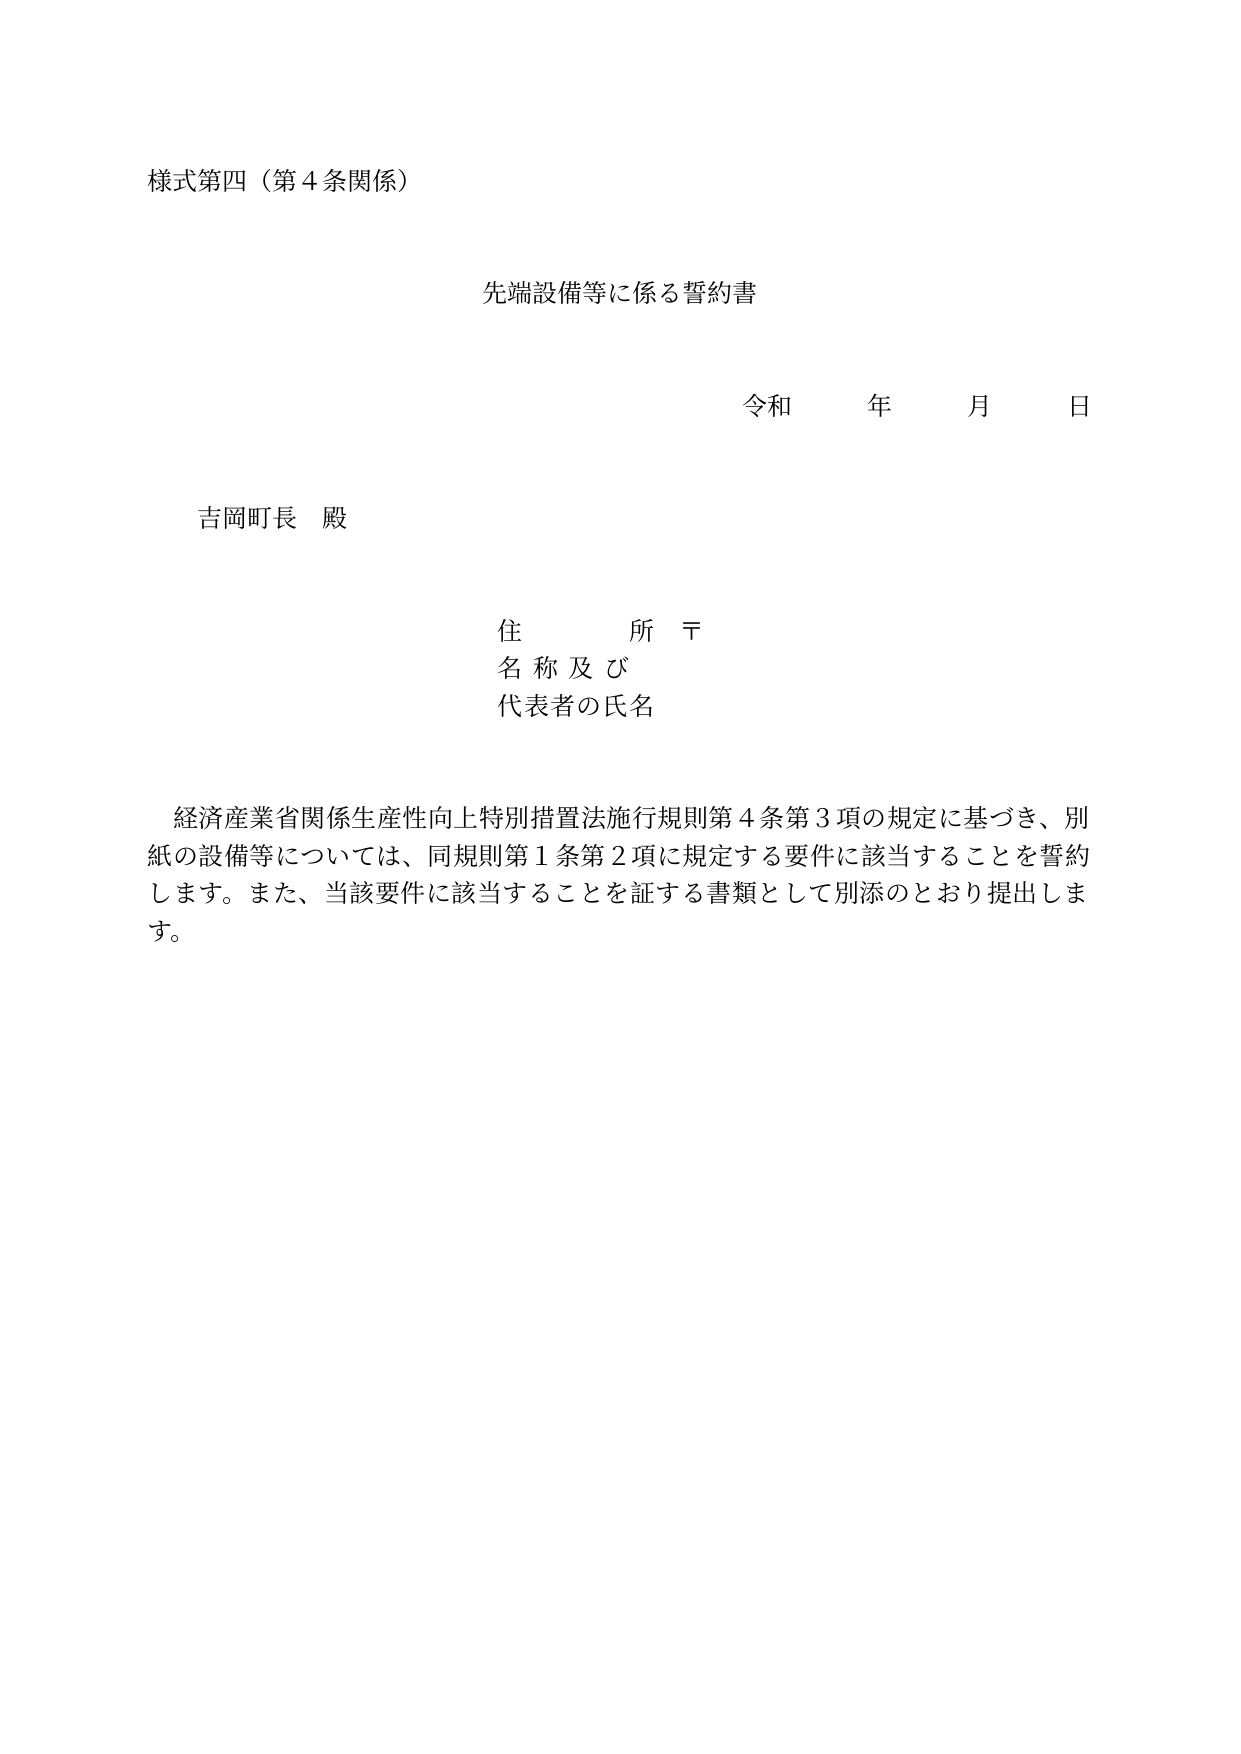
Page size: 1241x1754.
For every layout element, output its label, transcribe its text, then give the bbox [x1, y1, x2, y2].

text 様式第四（第４条関係） [148, 161, 1092, 198]
text 代表者の氏名 [498, 686, 1092, 723]
text 名称及び [498, 648, 1092, 686]
text 経済産業省関係生産性向上特別措置法施行規則第４条第３項の規定に基づき、別紙の設備等については、同規則第１条第２項に規定する要件に該当することを誓約します。また、当該要件に該当することを証する書類として別添のとおり提出します。 [148, 798, 1092, 948]
text 住 所 〒 [498, 611, 1092, 648]
text 令和 年 月 日 [148, 386, 1092, 423]
text 吉岡町長 殿 [148, 498, 1092, 536]
text 先端設備等に係る誓約書 [148, 273, 1092, 311]
